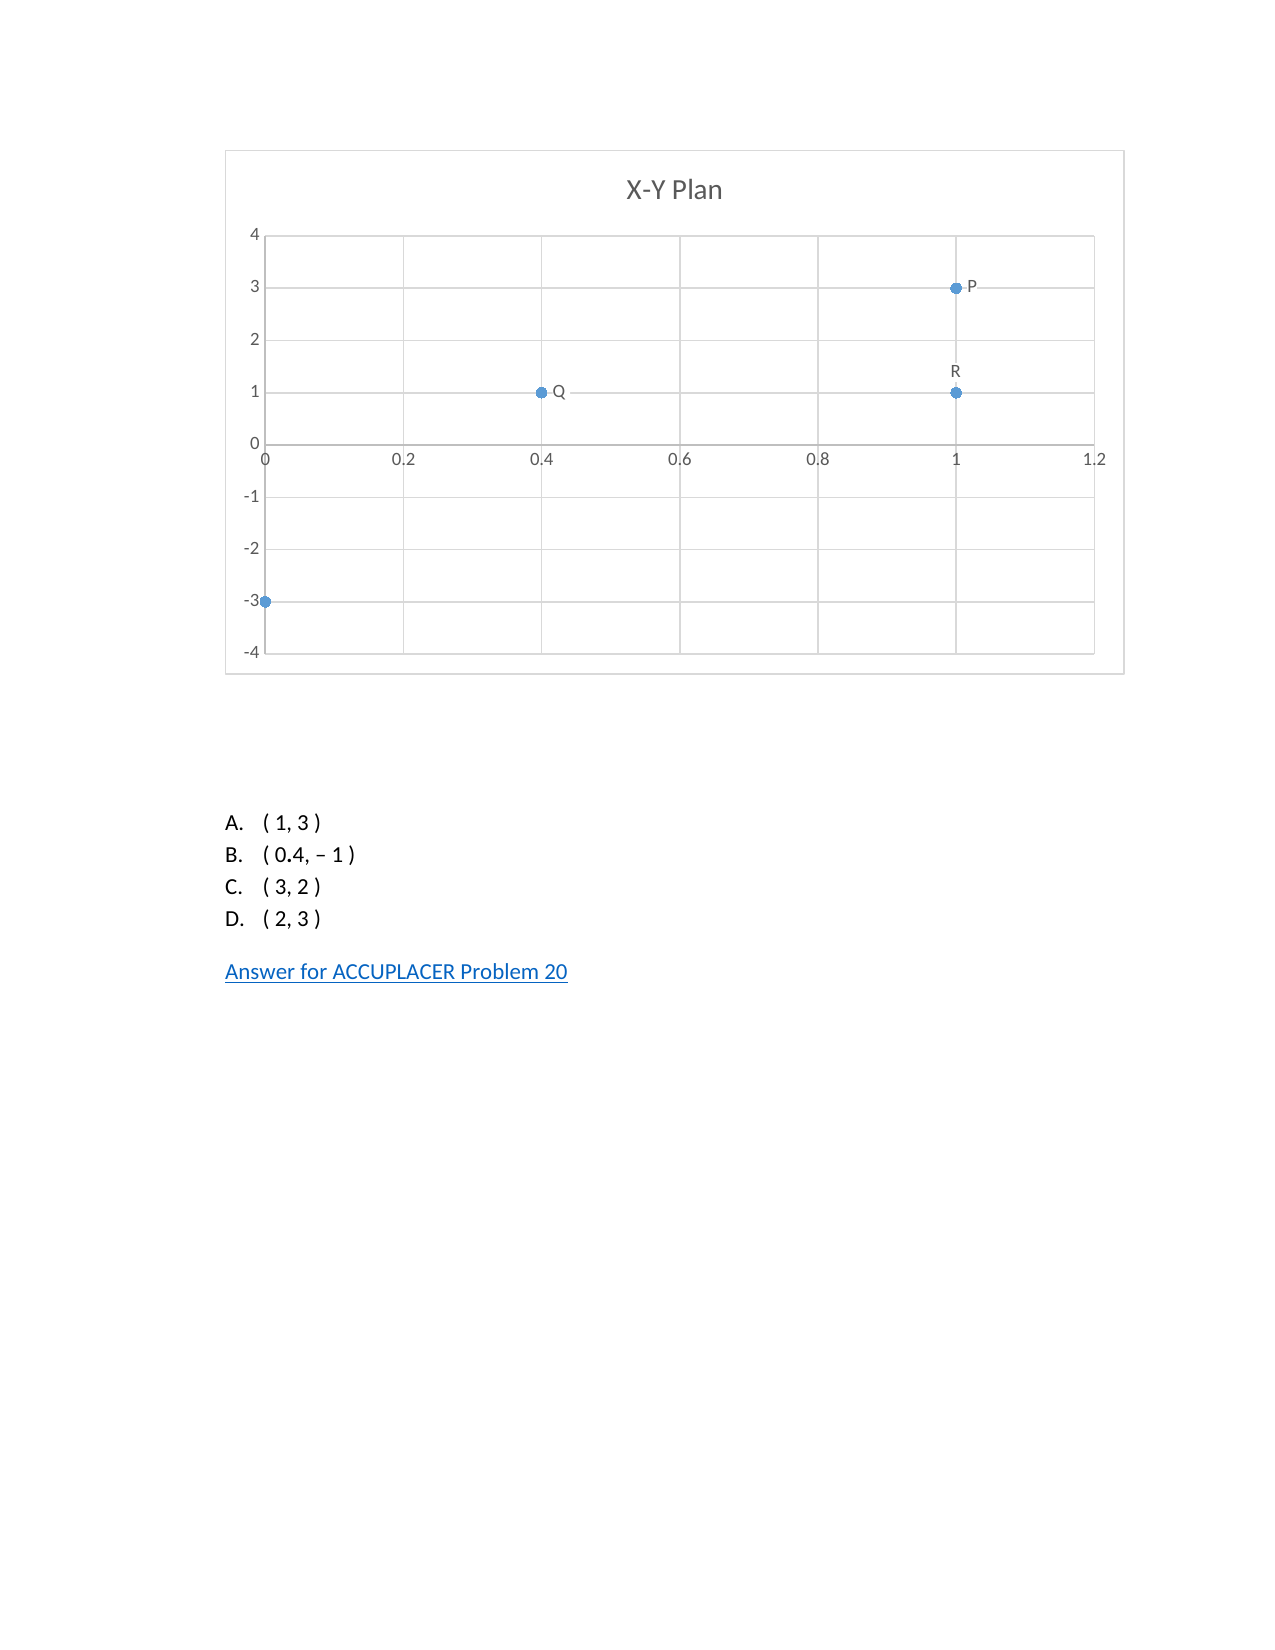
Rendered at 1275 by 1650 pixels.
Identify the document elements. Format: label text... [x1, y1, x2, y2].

list ( 1, 3 ) [225, 808, 1125, 836]
list ( 0.4, – 1 ) [225, 840, 1125, 868]
text Answer for ACCUPLACER Problem 20 [187, 957, 1125, 986]
list ( 2, 3 ) [225, 904, 1125, 932]
list ( 3, 2 ) [225, 872, 1125, 900]
